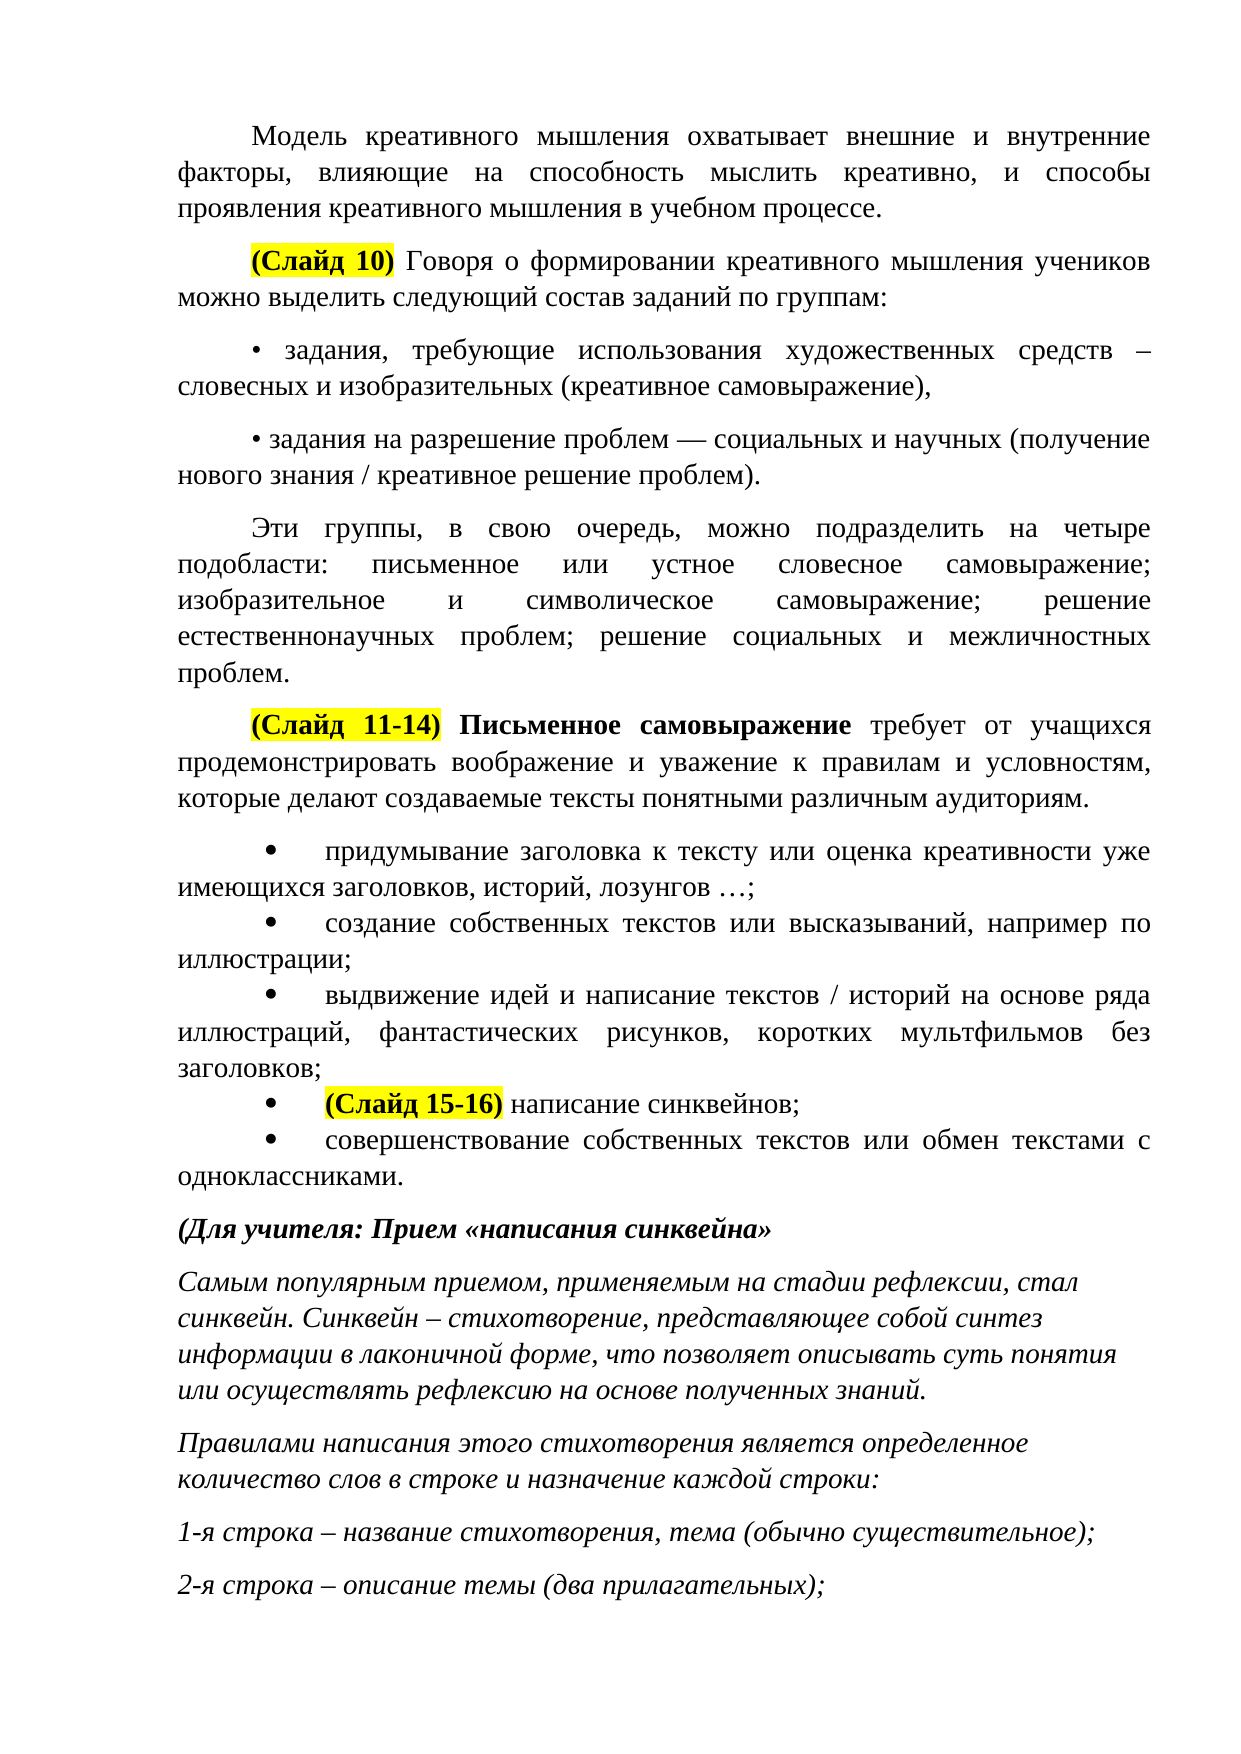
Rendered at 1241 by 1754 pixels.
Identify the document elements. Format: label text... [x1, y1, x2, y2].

text • задания, требующие использования художественных средств – словесных и изобразительных (креативное самовыражение), [177, 332, 1152, 402]
list создание собственных текстов или высказываний, например по иллюстрации; [177, 905, 1152, 975]
text Самым популярным приемом, применяемым на стадии рефлексии, стал синквейн. Синквейн – стихотворение, представляющее собой синтез информации в лаконичной форме, что позволяет описывать суть понятия или осуществлять рефлексию на основе полученных знаний. [177, 1264, 1152, 1406]
list совершенствование собственных текстов или обмен текстами с одноклассниками. [177, 1122, 1152, 1192]
text (Слайд 11-14) Письменное самовыражение требует от учащихся продемонстрировать воображение и уважение к правилам и условностям, которые делают создаваемые тексты понятными различным аудиториям. [177, 707, 1152, 813]
text 2-я строка – описание темы (два прилагательных); [177, 1567, 1152, 1601]
list (Слайд 15-16) написание синквейнов; [503, 1086, 1152, 1119]
list выдвижение идей и написание текстов / историй на основе ряда иллюстраций, фантастических рисунков, коротких мультфильмов без заголовков; [177, 977, 1152, 1083]
list (Слайд 15-16) написание синквейнов; [177, 1086, 325, 1119]
text Модель креативного мышления охватывает внешние и внутренние факторы, влияющие на способность мыслить креативно, и способы проявления креативного мышления в учебном процессе. [177, 118, 1152, 224]
text Правилами написания этого стихотворения является определенное количество слов в строке и назначение каждой строки: [177, 1425, 1152, 1495]
list придумывание заголовка к тексту или оценка креативности уже имеющихся заголовков, историй, лозунгов …; [177, 833, 1152, 902]
text (Слайд 10) Говоря о формировании креативного мышления учеников можно выделить следующий состав заданий по группам: [177, 243, 1152, 313]
text Эти группы, в свою очередь, можно подразделить на четыре подобласти: письменное или устное словесное самовыражение; изобразительное и символическое самовыражение; решение естественнонаучных проблем; решение социальных и межличностных проблем. [177, 510, 1152, 688]
text • задания на разрешение проблем — социальных и научных (получение нового знания / креативное решение проблем). [177, 421, 1152, 491]
text (Для учителя: Прием «написания синквейна» [177, 1211, 1152, 1245]
text 1-я строка – название стихотворения, тема (обычно существительное); [177, 1514, 1152, 1548]
